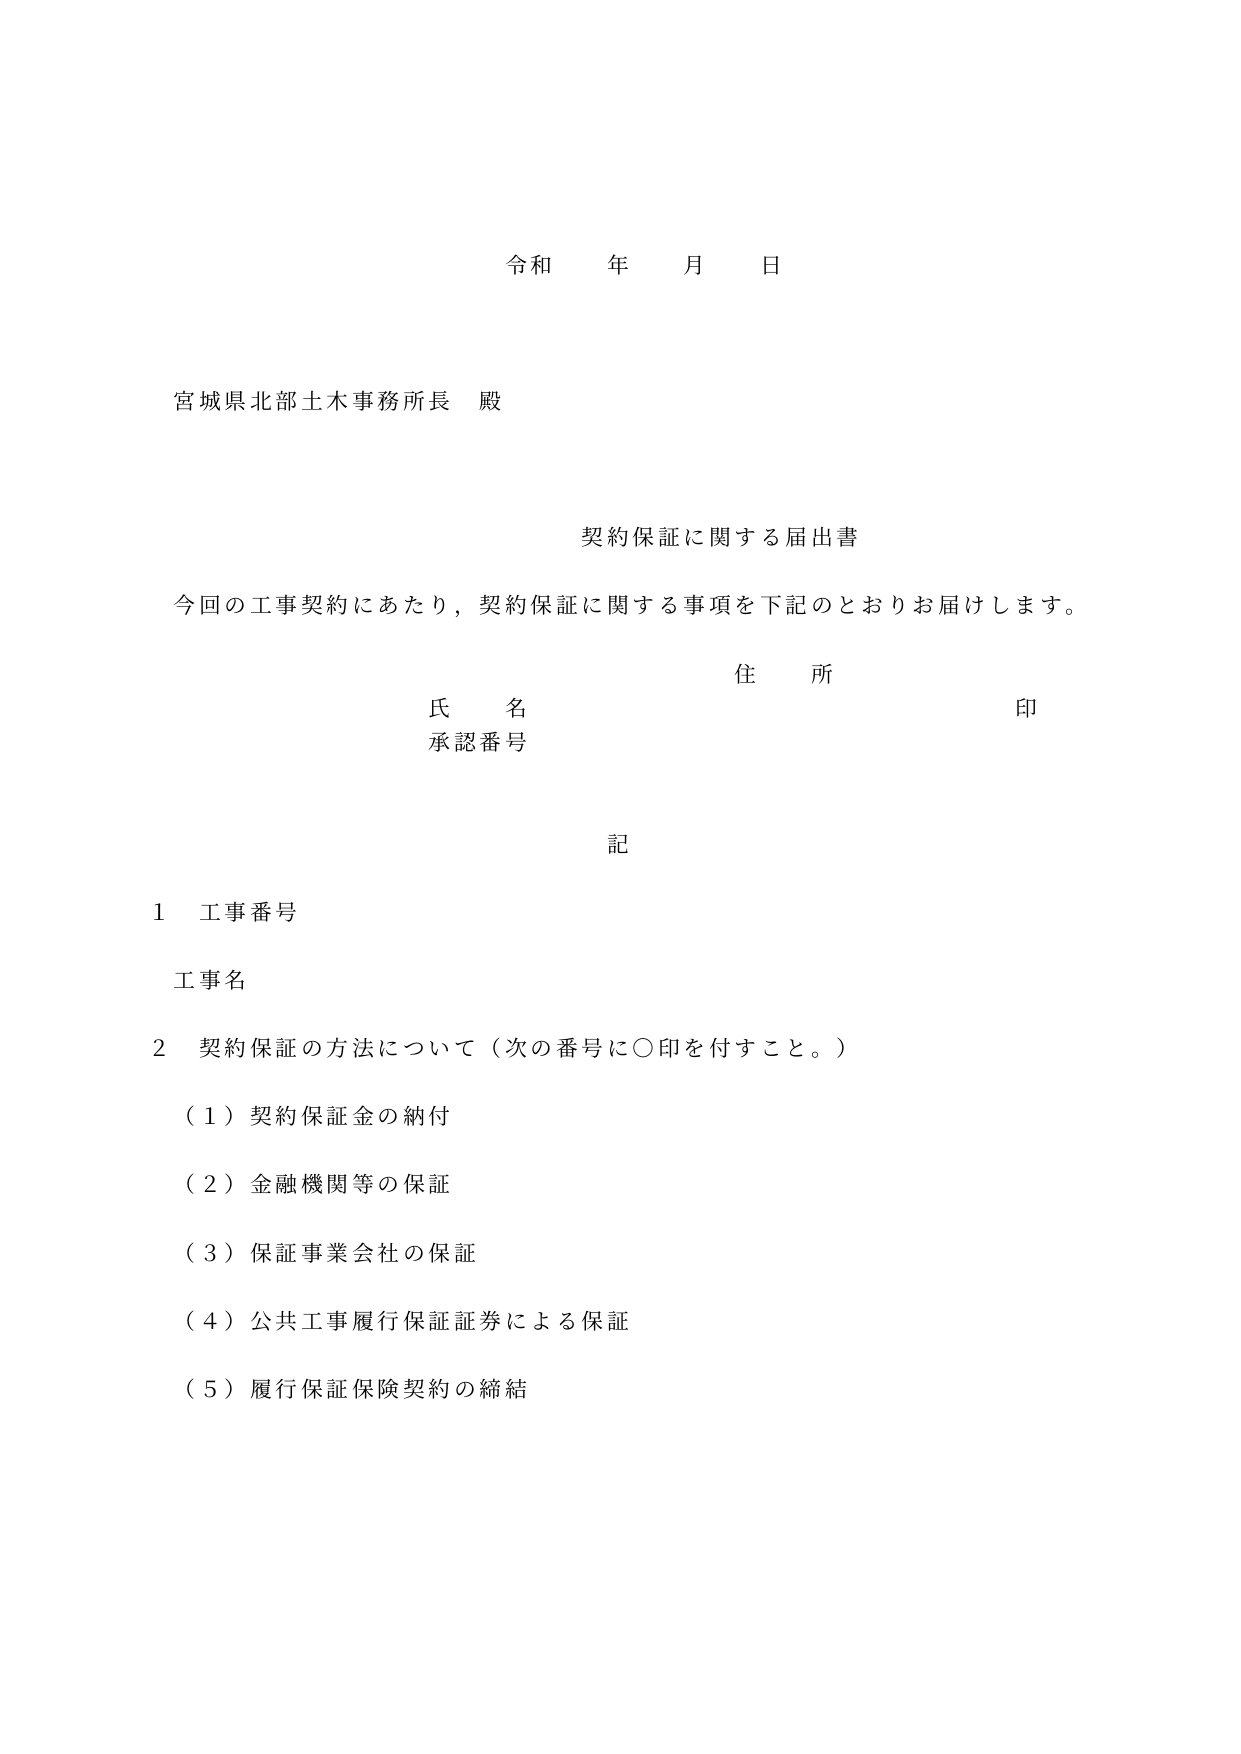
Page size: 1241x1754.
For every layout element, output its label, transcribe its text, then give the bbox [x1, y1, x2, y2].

text １ 工事番号 [148, 894, 1092, 928]
text 今回の工事契約にあたり，契約保証に関する事項を下記のとおりお届けします。 [148, 587, 1092, 621]
text （３）保証事業会社の保証 [148, 1234, 1092, 1269]
text （１）契約保証金の納付 [148, 1098, 1092, 1132]
text 契約保証に関する届出書 [148, 519, 1092, 553]
text （５）履行保証保険契約の締結 [148, 1371, 1092, 1405]
text 住 所 [148, 656, 1092, 689]
text 令和 年 月 日 [148, 247, 1070, 281]
text 氏 名 印 [148, 689, 1092, 724]
text ２ 契約保証の方法について（次の番号に○印を付すこと。） [148, 1030, 1092, 1064]
text 記 [148, 826, 1092, 860]
text 工事名 [148, 962, 1092, 996]
text （２）金融機関等の保証 [148, 1166, 1092, 1201]
text （４）公共工事履行保証証券による保証 [148, 1303, 1092, 1337]
text 宮城県北部土木事務所長 殿 [148, 383, 1092, 417]
text 承認番号 [148, 724, 1092, 758]
